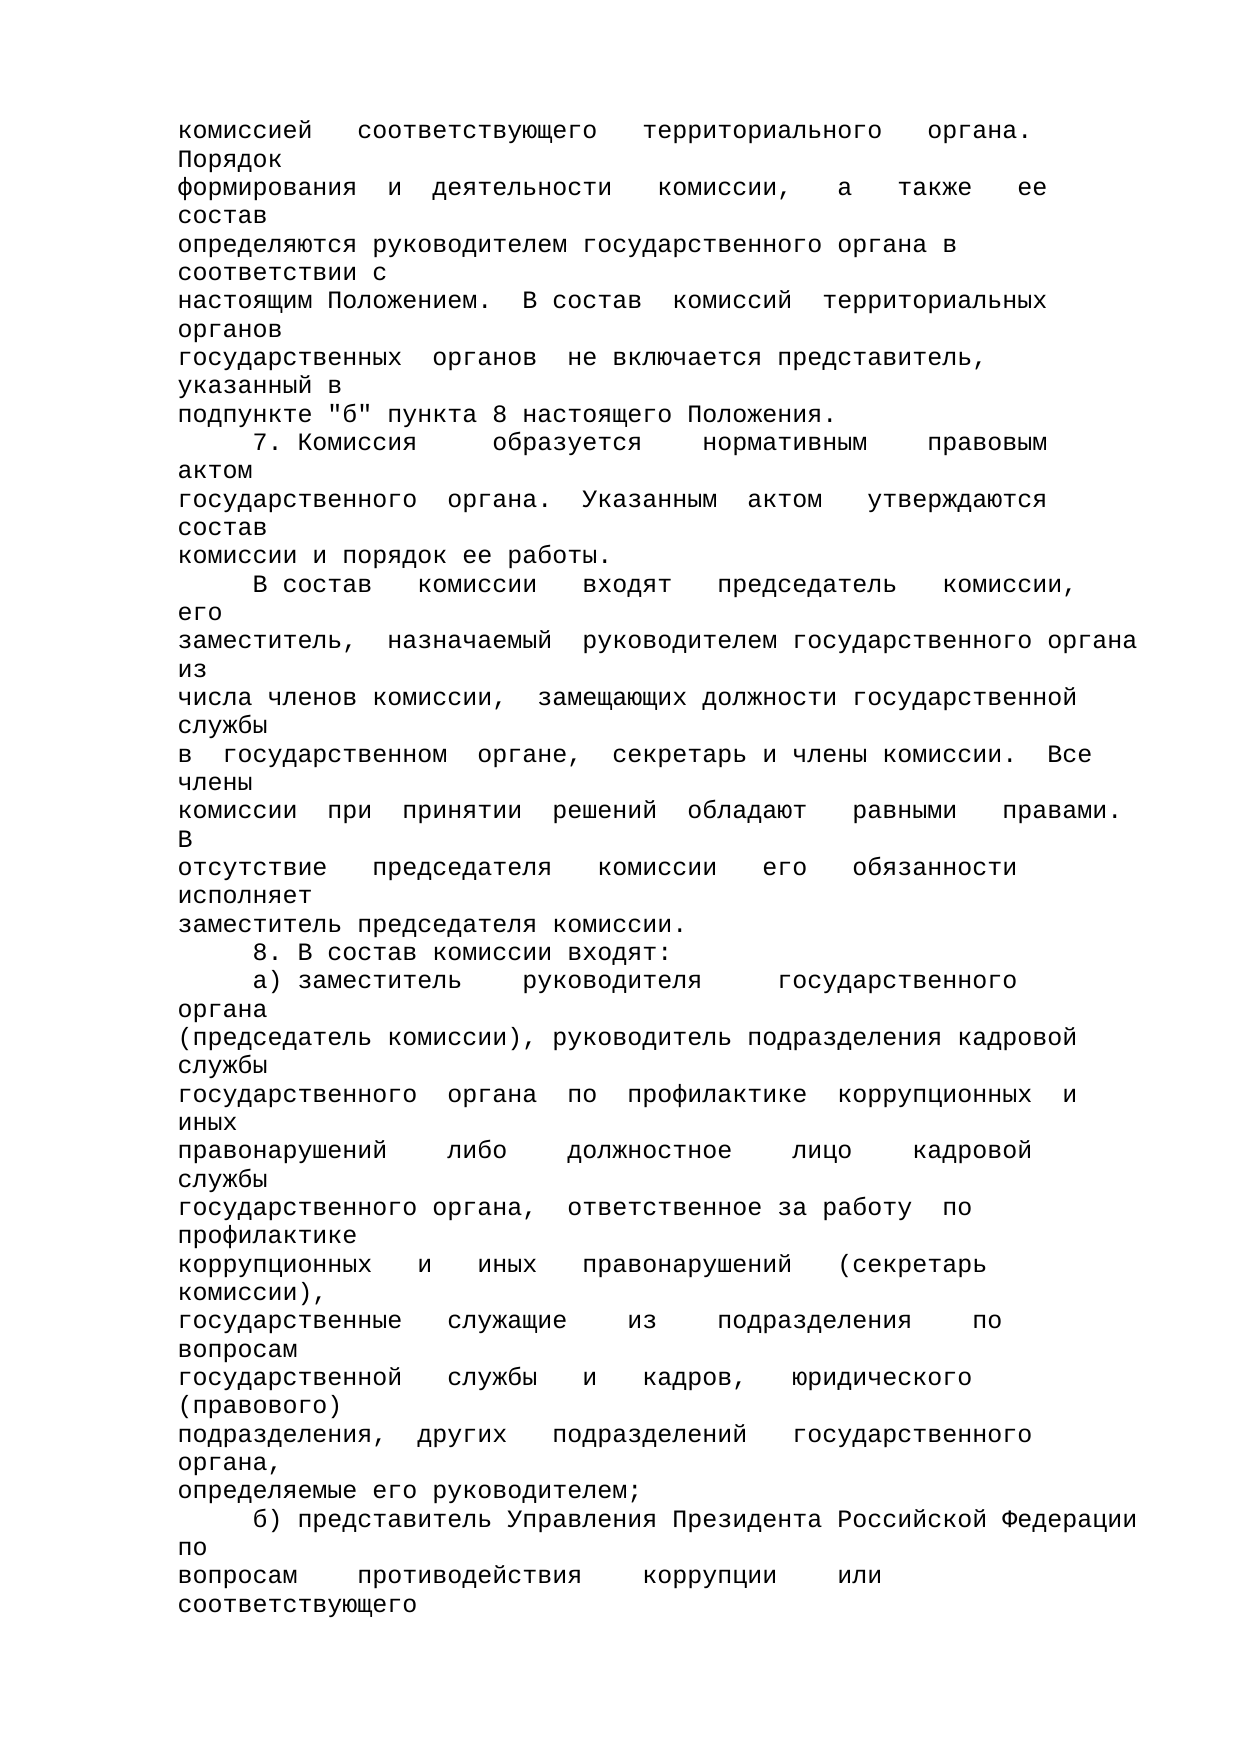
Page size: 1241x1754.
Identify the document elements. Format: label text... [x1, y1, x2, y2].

text отсутствие председателя комиссии его обязанности исполняет [177, 855, 1152, 911]
text в государственном органе, секретарь и члены комиссии. Все члены [177, 741, 1152, 798]
text государственной службы и кадров, юридического (правового) [177, 1365, 1152, 1421]
text государственного органа. Указанным актом утверждаются состав [177, 486, 1152, 543]
text комиссии и порядок ее работы. [177, 543, 1152, 571]
text (председатель комиссии), руководитель подразделения кадровой службы [177, 1025, 1152, 1081]
text государственного органа по профилактике коррупционных и иных [177, 1081, 1152, 1138]
text комиссией соответствующего территориального органа. Порядок [177, 118, 1152, 175]
text комиссии при принятии решений обладают равными правами. В [177, 798, 1152, 855]
text 8. В состав комиссии входят: [177, 940, 1152, 968]
text государственные служащие из подразделения по вопросам [177, 1308, 1152, 1365]
text определяемые его руководителем; [177, 1478, 1152, 1506]
text формирования и деятельности комиссии, а также ее состав [177, 175, 1152, 231]
text коррупционных и иных правонарушений (секретарь комиссии), [177, 1251, 1152, 1308]
text определяются руководителем государственного органа в соответствии с [177, 231, 1152, 288]
text а) заместитель руководителя государственного органа [177, 968, 1152, 1025]
text б) представитель Управления Президента Российской Федерации по [177, 1506, 1152, 1563]
text заместитель, назначаемый руководителем государственного органа из [177, 628, 1152, 685]
text настоящим Положением. В состав комиссий территориальных органов [177, 288, 1152, 345]
text подразделения, других подразделений государственного органа, [177, 1421, 1152, 1478]
text правонарушений либо должностное лицо кадровой службы [177, 1138, 1152, 1195]
text государственных органов не включается представитель, указанный в [177, 345, 1152, 401]
text подпункте "б" пункта 8 настоящего Положения. [177, 401, 1152, 430]
text В состав комиссии входят председатель комиссии, его [177, 571, 1152, 628]
text государственного органа, ответственное за работу по профилактике [177, 1195, 1152, 1251]
text заместитель председателя комиссии. [177, 911, 1152, 940]
text 7. Комиссия образуется нормативным правовым актом [177, 430, 1152, 486]
text числа членов комиссии, замещающих должности государственной службы [177, 685, 1152, 741]
text вопросам противодействия коррупции или соответствующего [177, 1563, 1152, 1620]
